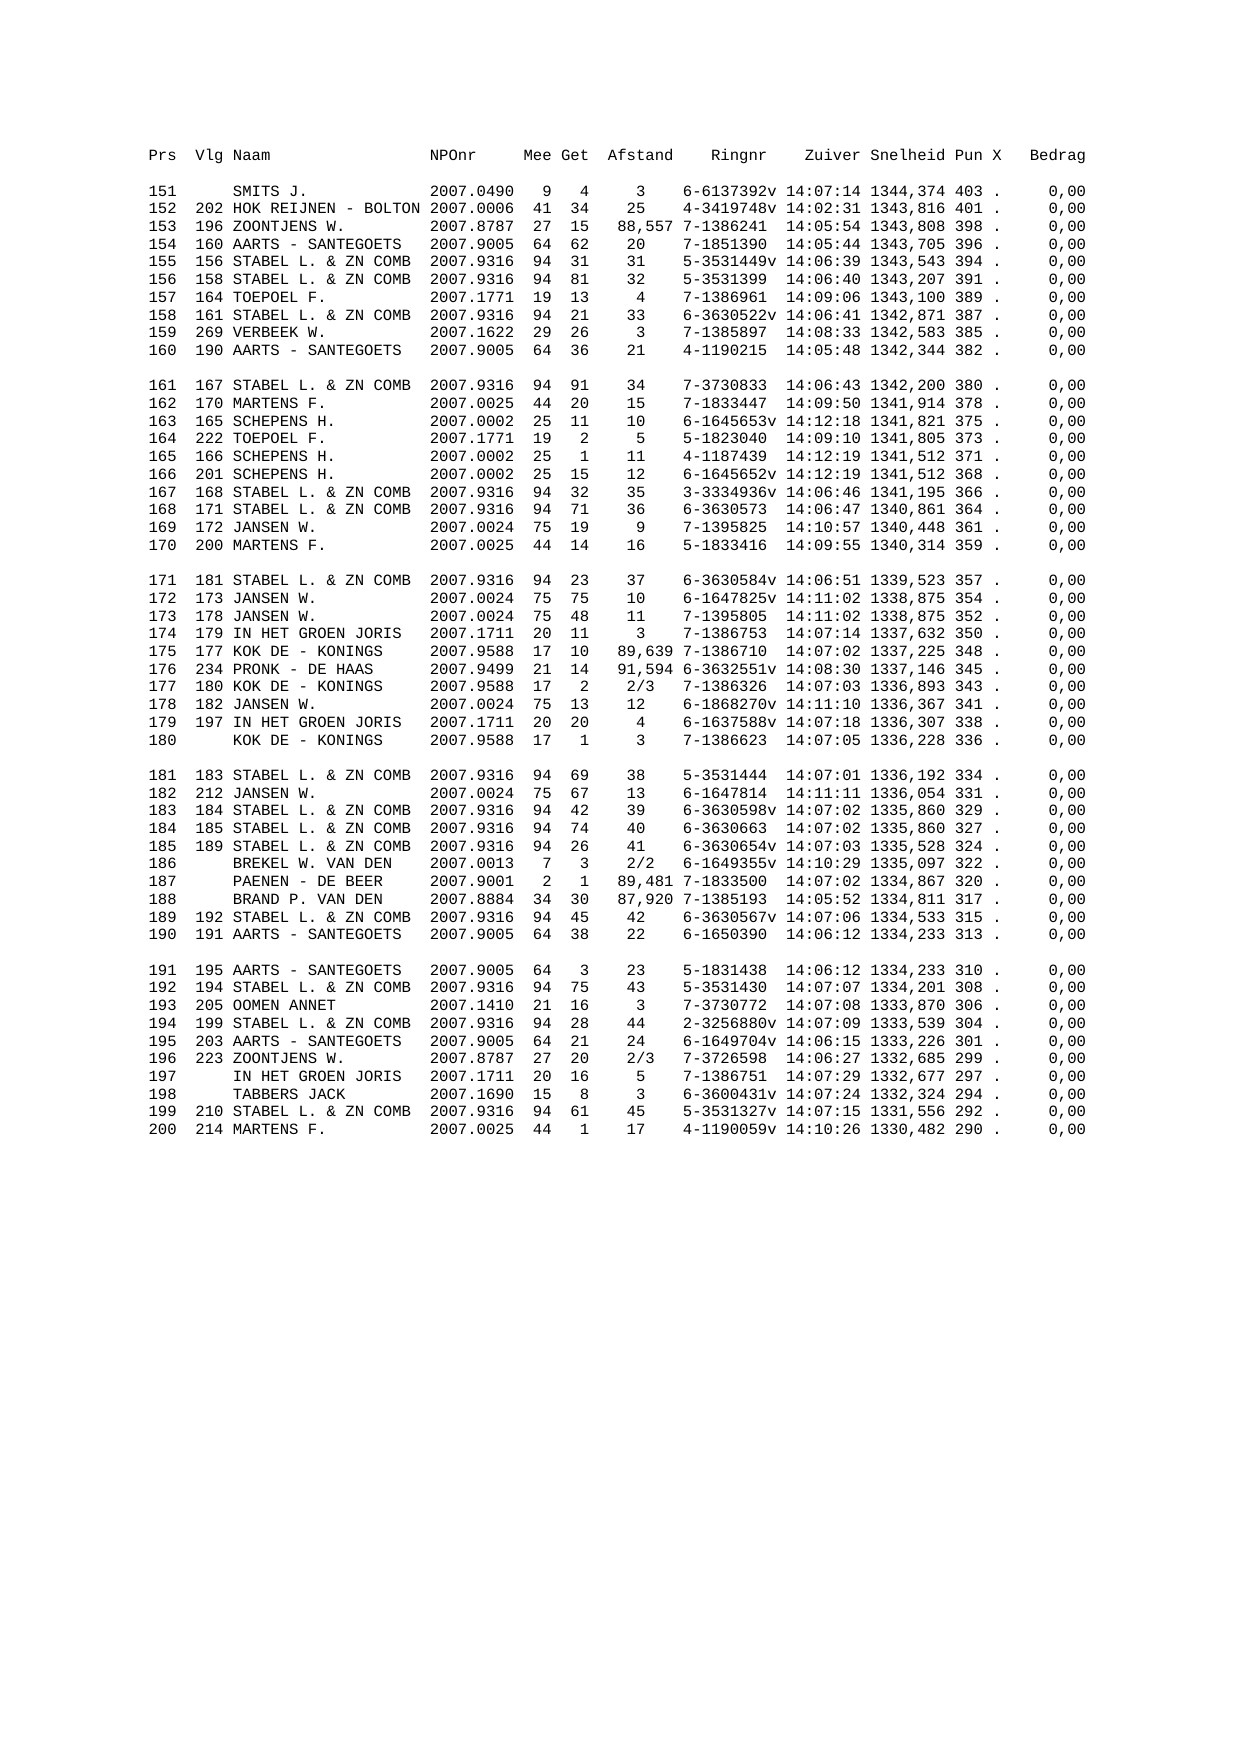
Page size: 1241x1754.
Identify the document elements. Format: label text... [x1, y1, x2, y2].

text 193 205 OOMEN ANNET 2007.1410 21 16 3 7-3730772 14:07:08 1333,870 306 . 0,00 [139, 998, 1101, 1015]
text 192 194 STABEL L. & ZN COMB 2007.9316 94 75 43 5-3531430 14:07:07 1334,201 308 . 0,00 [139, 980, 1101, 998]
text 167 168 STABEL L. & ZN COMB 2007.9316 94 32 35 3-3334936v 14:06:46 1341,195 366 . 0,00 [139, 484, 1101, 502]
text 197 IN HET GROEN JORIS 2007.1711 20 16 5 7-1386751 14:07:29 1332,677 297 . 0,00 [139, 1068, 1101, 1086]
text 188 BRAND P. VAN DEN 2007.8884 34 30 87,920 7-1385193 14:05:52 1334,811 317 . 0,00 [139, 891, 1101, 909]
text 181 183 STABEL L. & ZN COMB 2007.9316 94 69 38 5-3531444 14:07:01 1336,192 334 . 0,00 [139, 767, 1101, 785]
text Prs Vlg Naam NPOnr Mee Get Afstand Ringnr Zuiver Snelheid Pun X Bedrag [139, 148, 1101, 165]
text 179 197 IN HET GROEN JORIS 2007.1711 20 20 4 6-1637588v 14:07:18 1336,307 338 . 0,00 [139, 714, 1101, 732]
text 154 160 AARTS - SANTEGOETS 2007.9005 64 62 20 7-1851390 14:05:44 1343,705 396 . 0,00 [139, 236, 1101, 254]
text 155 156 STABEL L. & ZN COMB 2007.9316 94 31 31 5-3531449v 14:06:39 1343,543 394 . 0,00 [139, 254, 1101, 272]
text 163 165 SCHEPENS H. 2007.0002 25 11 10 6-1645653v 14:12:18 1341,821 375 . 0,00 [139, 413, 1101, 431]
text 198 TABBERS JACK 2007.1690 15 8 3 6-3600431v 14:07:24 1332,324 294 . 0,00 [139, 1086, 1101, 1104]
text 180 KOK DE - KONINGS 2007.9588 17 1 3 7-1386623 14:07:05 1336,228 336 . 0,00 [139, 732, 1101, 750]
text 186 BREKEL W. VAN DEN 2007.0013 7 3 2/2 6-1649355v 14:10:29 1335,097 322 . 0,00 [139, 856, 1101, 874]
text 168 171 STABEL L. & ZN COMB 2007.9316 94 71 36 6-3630573 14:06:47 1340,861 364 . 0,00 [139, 502, 1101, 519]
text 174 179 IN HET GROEN JORIS 2007.1711 20 11 3 7-1386753 14:07:14 1337,632 350 . 0,00 [139, 626, 1101, 643]
text 196 223 ZOONTJENS W. 2007.8787 27 20 2/3 7-3726598 14:06:27 1332,685 299 . 0,00 [139, 1051, 1101, 1068]
text 185 189 STABEL L. & ZN COMB 2007.9316 94 26 41 6-3630654v 14:07:03 1335,528 324 . 0,00 [139, 838, 1101, 856]
text 195 203 AARTS - SANTEGOETS 2007.9005 64 21 24 6-1649704v 14:06:15 1333,226 301 . 0,00 [139, 1033, 1101, 1051]
text 170 200 MARTENS F. 2007.0025 44 14 16 5-1833416 14:09:55 1340,314 359 . 0,00 [139, 537, 1101, 555]
text 161 167 STABEL L. & ZN COMB 2007.9316 94 91 34 7-3730833 14:06:43 1342,200 380 . 0,00 [139, 378, 1101, 396]
text 175 177 KOK DE - KONINGS 2007.9588 17 10 89,639 7-1386710 14:07:02 1337,225 348 . 0,00 [139, 643, 1101, 661]
text 152 202 HOK REIJNEN - BOLTON 2007.0006 41 34 25 4-3419748v 14:02:31 1343,816 401 . 0,00 [139, 201, 1101, 218]
text 187 PAENEN - DE BEER 2007.9001 2 1 89,481 7-1833500 14:07:02 1334,867 320 . 0,00 [139, 874, 1101, 891]
text 151 SMITS J. 2007.0490 9 4 3 6-6137392v 14:07:14 1344,374 403 . 0,00 [139, 183, 1101, 201]
text 200 214 MARTENS F. 2007.0025 44 1 17 4-1190059v 14:10:26 1330,482 290 . 0,00 [139, 1122, 1101, 1139]
text 171 181 STABEL L. & ZN COMB 2007.9316 94 23 37 6-3630584v 14:06:51 1339,523 357 . 0,00 [139, 573, 1101, 590]
text 190 191 AARTS - SANTEGOETS 2007.9005 64 38 22 6-1650390 14:06:12 1334,233 313 . 0,00 [139, 927, 1101, 944]
text 158 161 STABEL L. & ZN COMB 2007.9316 94 21 33 6-3630522v 14:06:41 1342,871 387 . 0,00 [139, 307, 1101, 325]
text 182 212 JANSEN W. 2007.0024 75 67 13 6-1647814 14:11:11 1336,054 331 . 0,00 [139, 785, 1101, 803]
text 183 184 STABEL L. & ZN COMB 2007.9316 94 42 39 6-3630598v 14:07:02 1335,860 329 . 0,00 [139, 803, 1101, 821]
text 157 164 TOEPOEL F. 2007.1771 19 13 4 7-1386961 14:09:06 1343,100 389 . 0,00 [139, 289, 1101, 307]
text 162 170 MARTENS F. 2007.0025 44 20 15 7-1833447 14:09:50 1341,914 378 . 0,00 [139, 396, 1101, 413]
text 184 185 STABEL L. & ZN COMB 2007.9316 94 74 40 6-3630663 14:07:02 1335,860 327 . 0,00 [139, 821, 1101, 838]
text 164 222 TOEPOEL F. 2007.1771 19 2 5 5-1823040 14:09:10 1341,805 373 . 0,00 [139, 431, 1101, 449]
text 194 199 STABEL L. & ZN COMB 2007.9316 94 28 44 2-3256880v 14:07:09 1333,539 304 . 0,00 [139, 1015, 1101, 1033]
text 199 210 STABEL L. & ZN COMB 2007.9316 94 61 45 5-3531327v 14:07:15 1331,556 292 . 0,00 [139, 1104, 1101, 1122]
text 169 172 JANSEN W. 2007.0024 75 19 9 7-1395825 14:10:57 1340,448 361 . 0,00 [139, 519, 1101, 537]
text 159 269 VERBEEK W. 2007.1622 29 26 3 7-1385897 14:08:33 1342,583 385 . 0,00 [139, 325, 1101, 342]
text 166 201 SCHEPENS H. 2007.0002 25 15 12 6-1645652v 14:12:19 1341,512 368 . 0,00 [139, 466, 1101, 484]
text 173 178 JANSEN W. 2007.0024 75 48 11 7-1395805 14:11:02 1338,875 352 . 0,00 [139, 608, 1101, 626]
text 189 192 STABEL L. & ZN COMB 2007.9316 94 45 42 6-3630567v 14:07:06 1334,533 315 . 0,00 [139, 909, 1101, 927]
text 172 173 JANSEN W. 2007.0024 75 75 10 6-1647825v 14:11:02 1338,875 354 . 0,00 [139, 590, 1101, 608]
text 165 166 SCHEPENS H. 2007.0002 25 1 11 4-1187439 14:12:19 1341,512 371 . 0,00 [139, 449, 1101, 466]
text 177 180 KOK DE - KONINGS 2007.9588 17 2 2/3 7-1386326 14:07:03 1336,893 343 . 0,00 [139, 679, 1101, 697]
text 153 196 ZOONTJENS W. 2007.8787 27 15 88,557 7-1386241 14:05:54 1343,808 398 . 0,00 [139, 218, 1101, 236]
text 160 190 AARTS - SANTEGOETS 2007.9005 64 36 21 4-1190215 14:05:48 1342,344 382 . 0,00 [139, 342, 1101, 360]
text 156 158 STABEL L. & ZN COMB 2007.9316 94 81 32 5-3531399 14:06:40 1343,207 391 . 0,00 [139, 272, 1101, 289]
text 178 182 JANSEN W. 2007.0024 75 13 12 6-1868270v 14:11:10 1336,367 341 . 0,00 [139, 697, 1101, 714]
text 176 234 PRONK - DE HAAS 2007.9499 21 14 91,594 6-3632551v 14:08:30 1337,146 345 . 0,00 [139, 661, 1101, 679]
text 191 195 AARTS - SANTEGOETS 2007.9005 64 3 23 5-1831438 14:06:12 1334,233 310 . 0,00 [139, 962, 1101, 980]
